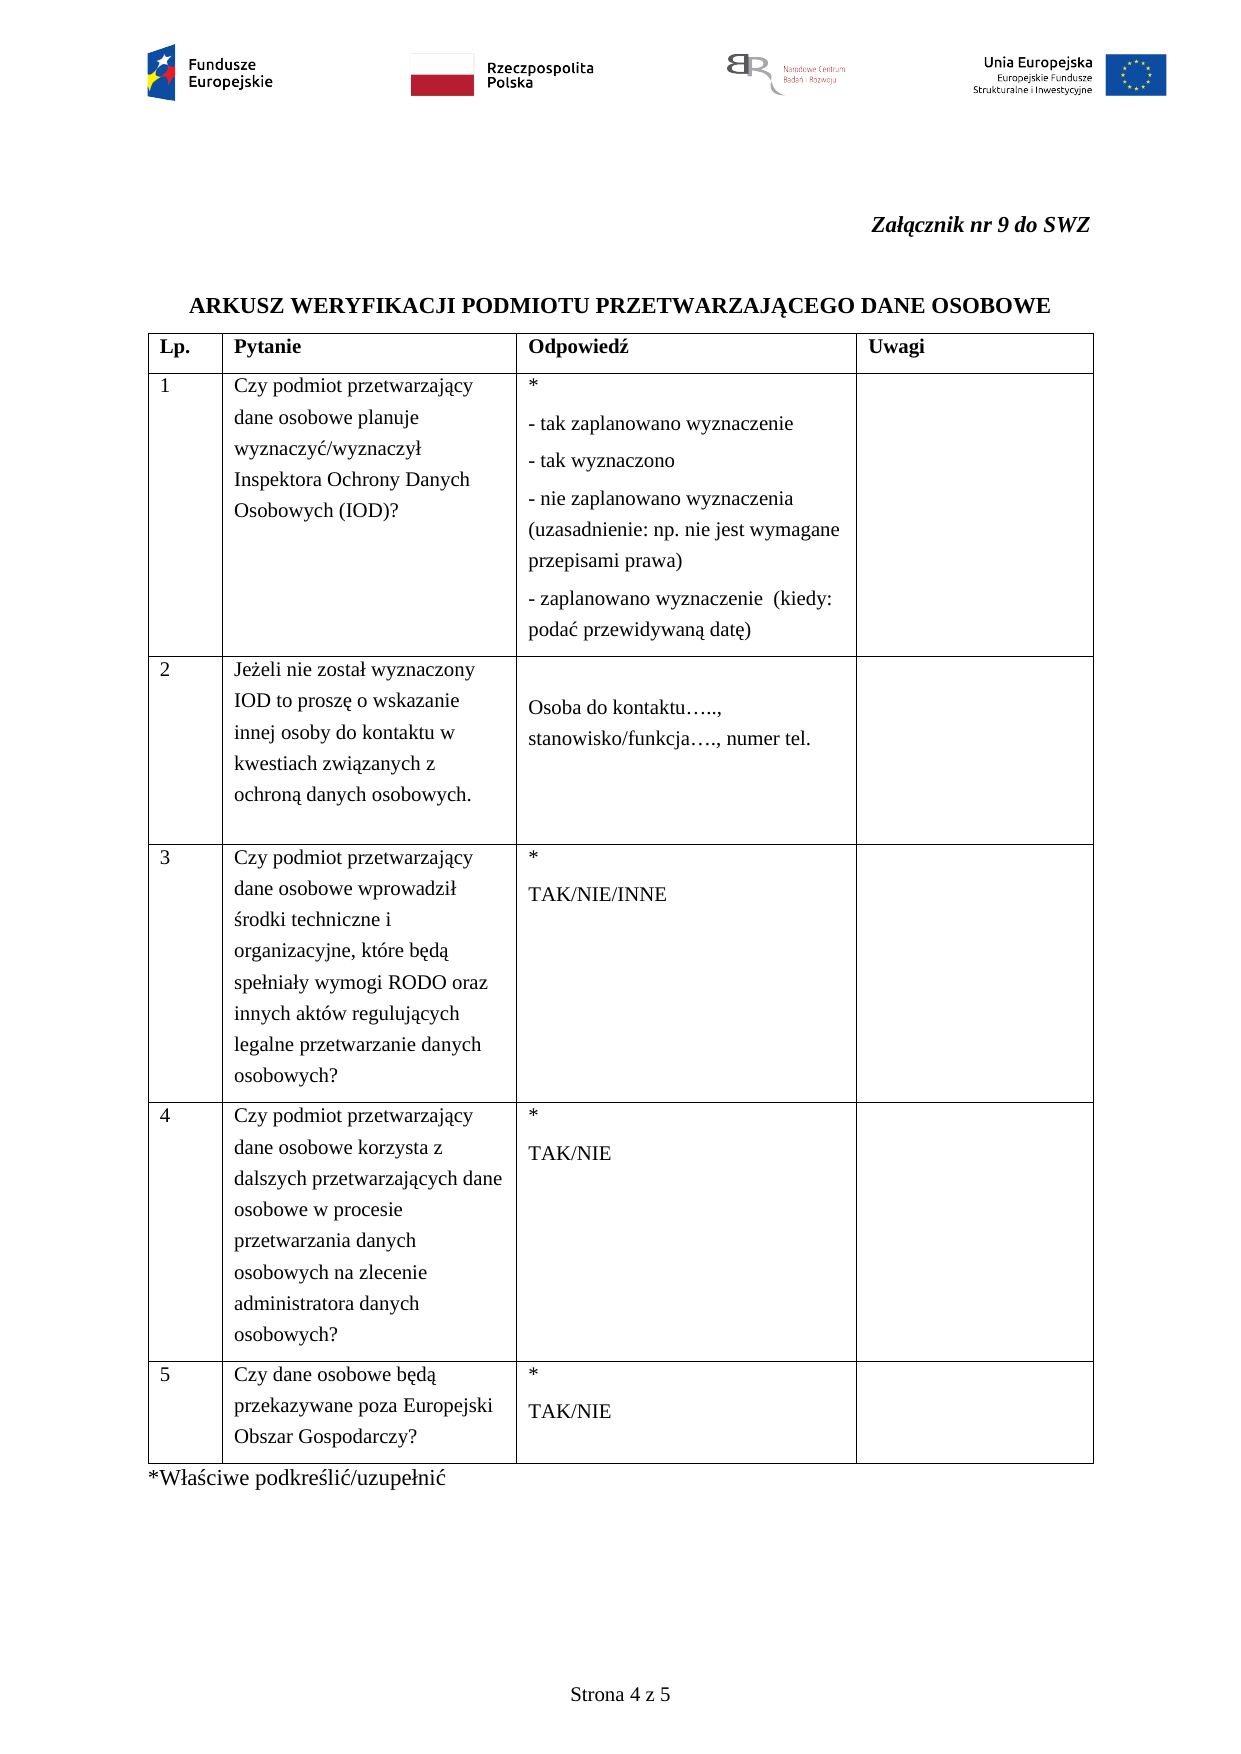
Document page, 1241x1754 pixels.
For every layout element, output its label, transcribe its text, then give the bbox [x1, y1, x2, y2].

table_cell Czy podmiot przetwarzający dane osobowe wprowadził środki techniczne i organizacyjne, które będą spełniały wymogi RODO oraz innych aktów regulujących legalne przetwarzanie danych osobowych? [223, 845, 516, 1102]
table_cell 1 [149, 374, 222, 656]
table_cell [857, 1362, 1093, 1463]
table_cell 5 [149, 1362, 222, 1463]
table_cell 4 [149, 1103, 222, 1361]
table_cell Czy dane osobowe będą przekazywane poza Europejski Obszar Gospodarczy? [223, 1362, 516, 1463]
picture [147, 44, 1167, 101]
text Załącznik nr 9 do SWZ [148, 211, 1092, 238]
table_header Pytanie [223, 334, 516, 372]
table_cell [857, 1103, 1093, 1361]
table_cell [857, 374, 1093, 656]
table_header Odpowiedź [517, 334, 856, 372]
table_cell Jeżeli nie został wyznaczony IOD to proszę o wskazanie innej osoby do kontaktu w kwestiach związanych z ochroną danych osobowych. [223, 657, 516, 844]
table_cell [857, 657, 1093, 844]
table_cell Osoba do kontaktu….., stanowisko/funkcja…., numer tel. [517, 657, 856, 844]
table_header Lp. [149, 334, 222, 372]
table_cell Czy podmiot przetwarzający dane osobowe korzysta z dalszych przetwarzających dane osobowe w procesie przetwarzania danych osobowych na zlecenie administratora danych osobowych? [223, 1103, 516, 1361]
table_cell 3 [149, 845, 222, 1102]
table_cell 2 [149, 657, 222, 844]
table_header Uwagi [857, 334, 1093, 372]
table_cell [857, 845, 1093, 1102]
table_cell * TAK/NIE [517, 1362, 856, 1463]
table_cell * TAK/NIE/INNE [517, 845, 856, 1102]
table_cell Czy podmiot przetwarzający dane osobowe planuje wyznaczyć/wyznaczył Inspektora Ochrony Danych Osobowych (IOD)? [223, 374, 516, 656]
text *Właściwe podkreślić/uzupełnić [148, 1464, 1092, 1491]
text ARKUSZ WERYFIKACJI PODMIOTU PRZETWARZAJĄCEGO DANE OSOBOWE [148, 292, 1092, 318]
table_cell * - tak zaplanowano wyznaczenie - tak wyznaczono - nie zaplanowano wyznaczenia (uzasadnienie: np. nie jest wymagane przepisami prawa) - zaplanowano wyznaczenie (kiedy: podać przewidywaną datę) [517, 374, 856, 656]
table_cell * TAK/NIE [517, 1103, 856, 1361]
